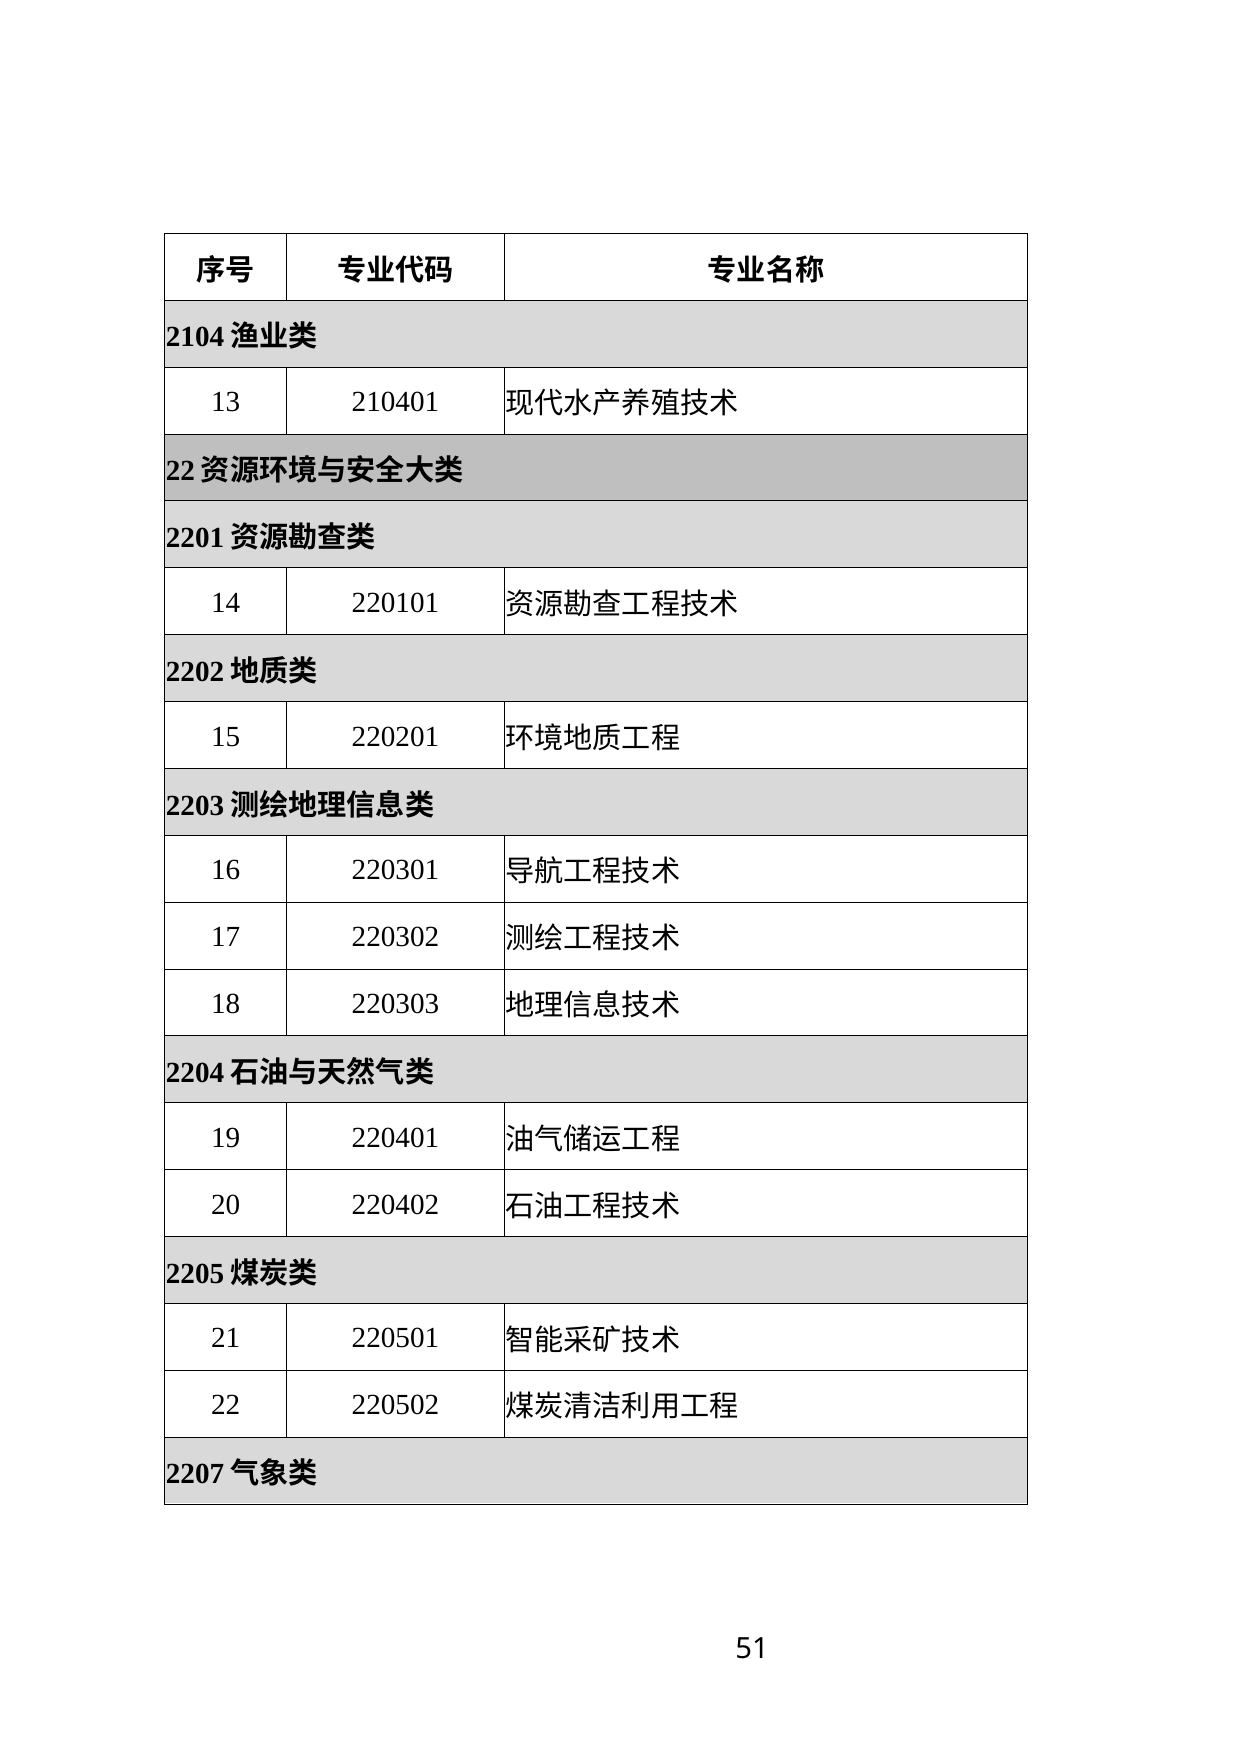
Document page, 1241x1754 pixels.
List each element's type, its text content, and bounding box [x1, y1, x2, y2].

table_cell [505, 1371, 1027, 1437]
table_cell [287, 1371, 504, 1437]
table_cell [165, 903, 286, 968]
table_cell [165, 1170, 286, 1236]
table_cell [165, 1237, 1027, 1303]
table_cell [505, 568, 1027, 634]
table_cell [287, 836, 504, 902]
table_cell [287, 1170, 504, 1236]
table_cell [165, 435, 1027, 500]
table_header 专业名称 [505, 234, 1027, 300]
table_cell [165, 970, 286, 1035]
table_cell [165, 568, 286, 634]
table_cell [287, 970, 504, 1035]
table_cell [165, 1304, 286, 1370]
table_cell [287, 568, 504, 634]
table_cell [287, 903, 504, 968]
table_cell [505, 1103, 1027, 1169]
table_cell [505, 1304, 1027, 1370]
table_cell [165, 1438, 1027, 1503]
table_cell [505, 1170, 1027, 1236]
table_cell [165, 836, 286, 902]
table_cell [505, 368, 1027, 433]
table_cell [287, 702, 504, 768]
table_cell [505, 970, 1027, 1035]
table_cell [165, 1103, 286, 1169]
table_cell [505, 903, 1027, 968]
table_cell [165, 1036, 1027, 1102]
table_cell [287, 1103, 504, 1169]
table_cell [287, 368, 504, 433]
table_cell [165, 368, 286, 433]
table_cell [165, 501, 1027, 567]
table_header 专业代码 [287, 234, 504, 300]
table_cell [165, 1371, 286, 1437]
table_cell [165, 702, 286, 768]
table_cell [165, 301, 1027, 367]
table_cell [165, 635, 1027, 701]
table_header 序号 [165, 234, 286, 300]
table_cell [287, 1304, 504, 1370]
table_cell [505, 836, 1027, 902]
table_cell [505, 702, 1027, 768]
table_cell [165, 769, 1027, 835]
